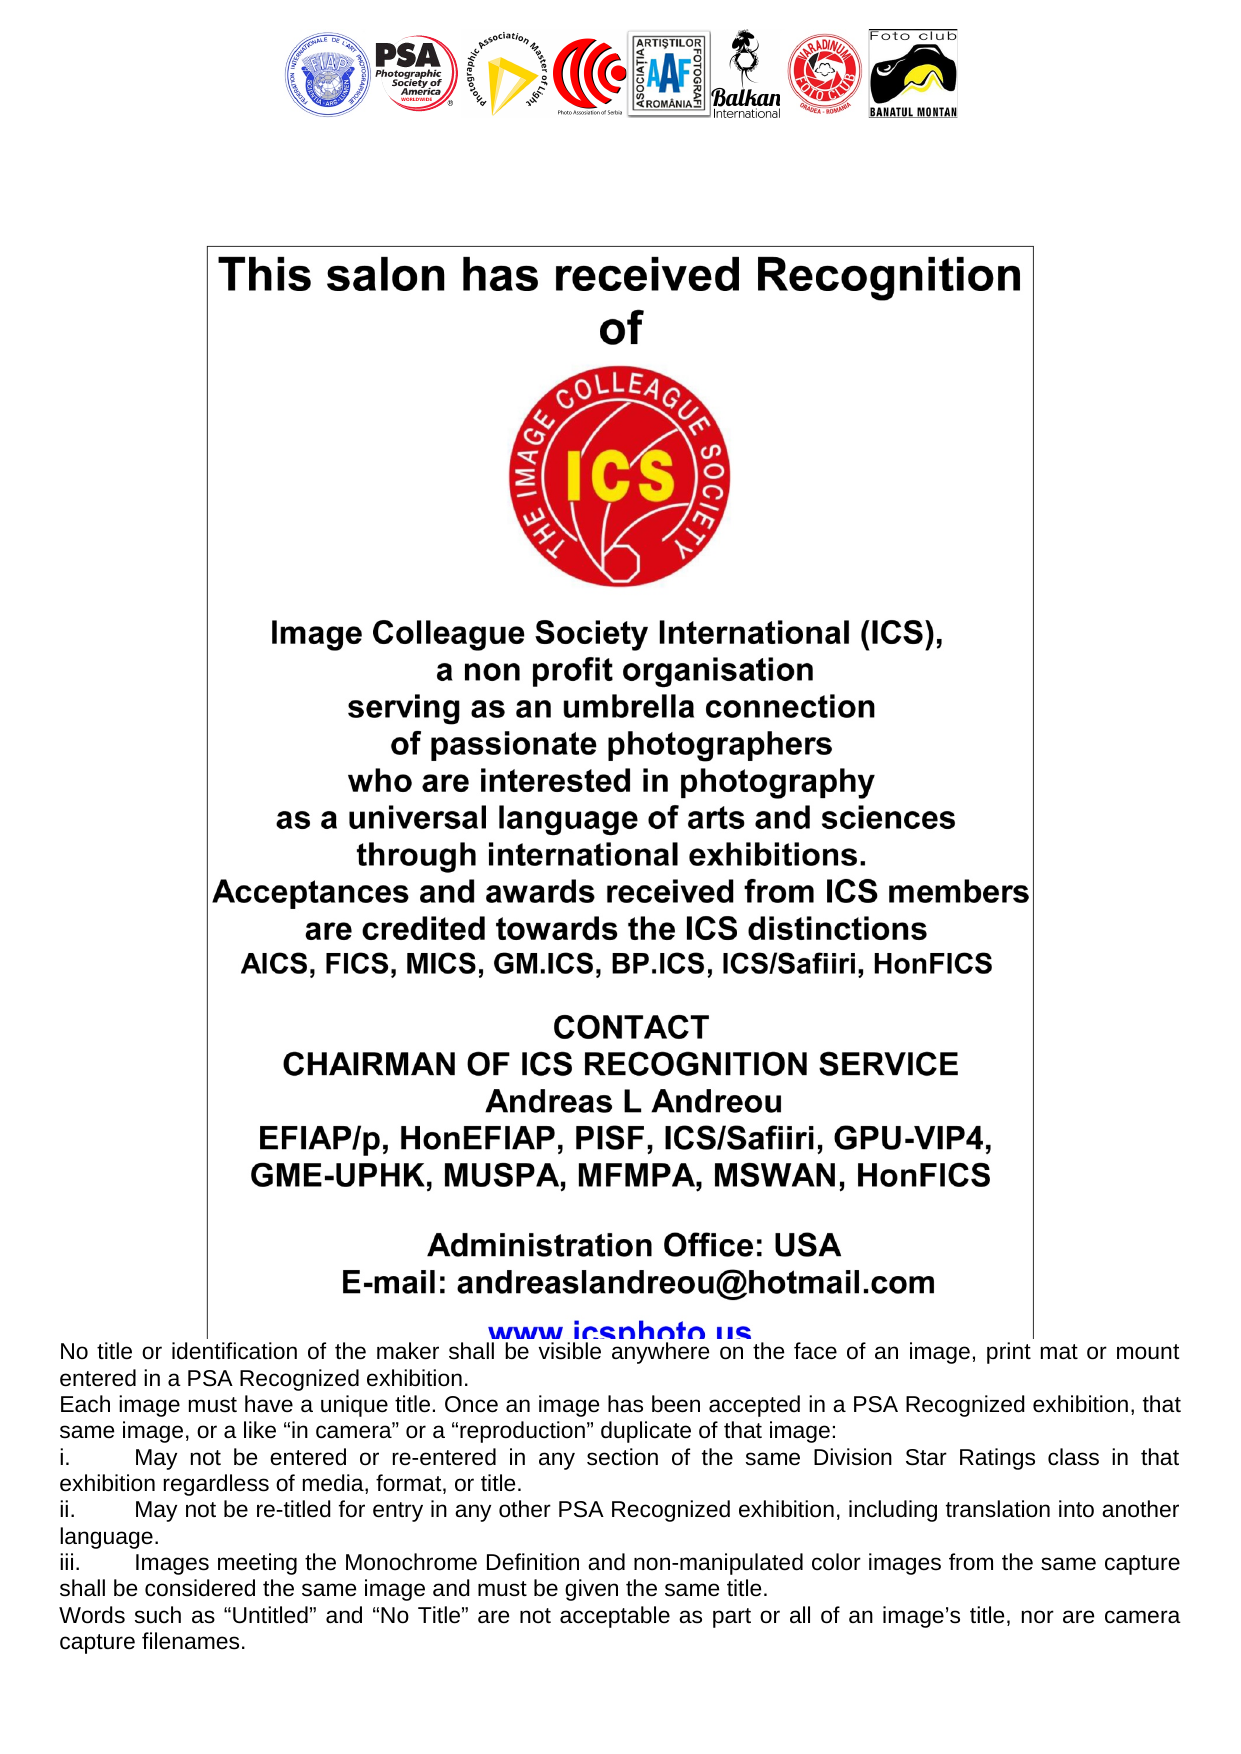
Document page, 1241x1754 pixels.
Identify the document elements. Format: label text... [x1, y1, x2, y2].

text No title or identification of the maker shall be visible anywhere on the face of an image, print mat or mount entered in a PSA Recognized exhibition. [59, 1338, 1181, 1391]
text Each image must have a unique title. Once an image has been accepted in a PSA Recognized exhibition, that same image, or a like “in camera” or a “reproduction” duplicate of that image: [59, 1391, 1181, 1444]
text ii. May not be re-titled for entry in any other PSA Recognized exhibition, including translation into another language. [59, 1496, 1181, 1549]
text iii. Images meeting the Monochrome Definition and non-manipulated color images from the same capture shall be considered the same image and must be given the same title. [59, 1549, 1181, 1602]
text Words such as “Untitled” and “No Title” are not acceptable as part or all of an image’s title, nor are camera capture filenames. [59, 1602, 1181, 1654]
picture [88, 29, 1152, 1339]
text i. May not be entered or re-entered in any section of the same Division Star Ratings class in that exhibition regardless of media, format, or title. [59, 1444, 1181, 1496]
